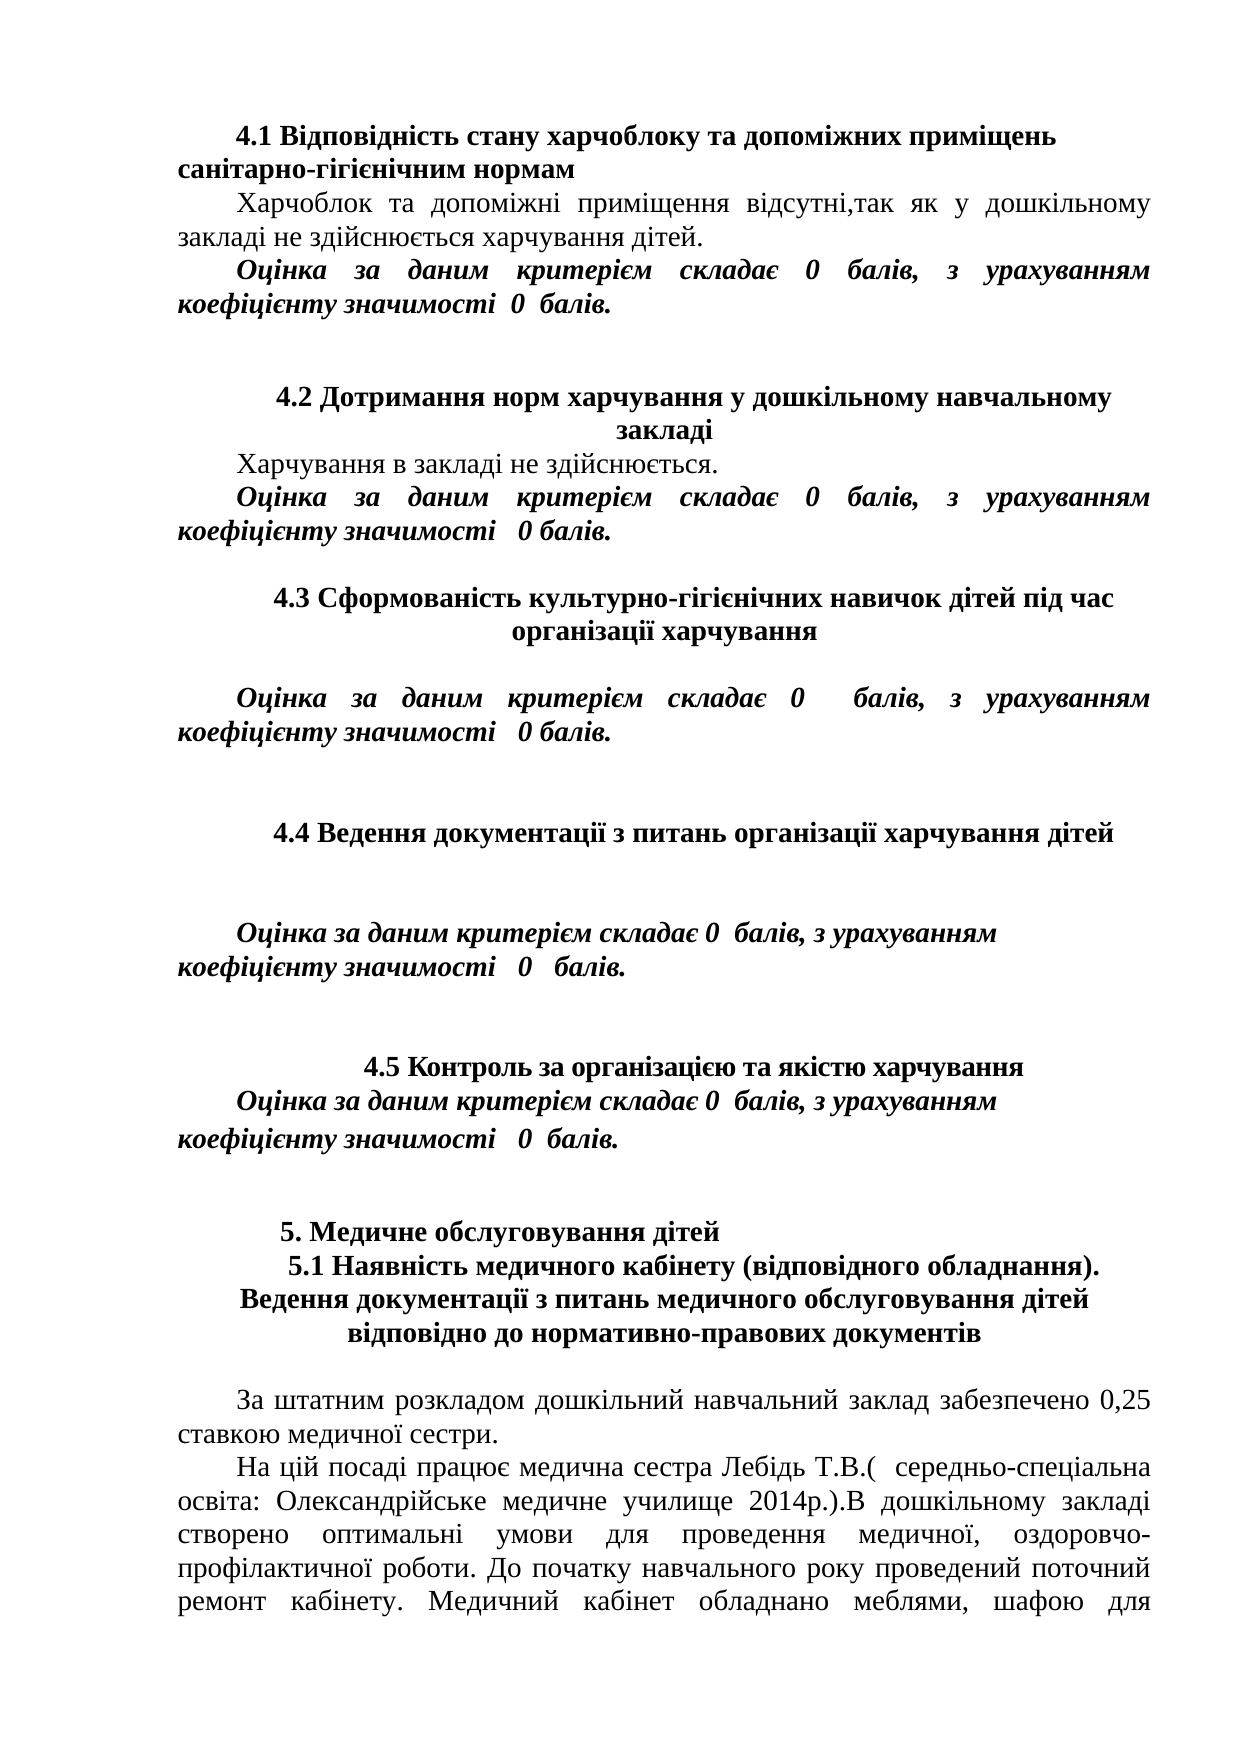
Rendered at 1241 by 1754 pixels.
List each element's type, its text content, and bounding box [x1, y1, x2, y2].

text 5. Медичне обслуговування дітей [177, 1214, 1152, 1248]
text 4.4 Ведення документації з питань організації харчування дітей [177, 815, 1152, 848]
text 4.3 Сформованість культурно-гігієнічних навичок дітей під час організації харчування [177, 580, 1152, 647]
text Оцінка за даним критерієм складає 0 балів, з урахуванням коефіцієнту значимості 0 балів. [177, 681, 1152, 748]
text 4.5 Контроль за організацією та якістю харчування [177, 1049, 1152, 1083]
text Оцінка за даним критерієм складає 0 балів, з урахуванням коефіцієнту значимості 0 балів. [177, 252, 1152, 319]
text Оцінка за даним критерієм складає 0 балів, з урахуванням коефіцієнту значимості 0 балів. [177, 1083, 1152, 1155]
text 5.1 Наявність медичного кабінету (відповідного обладнання). Ведення документації з питань медичного обслуговування дітей відповідно до нормативно-правових документів [177, 1248, 1152, 1349]
text 4.2 Дотримання норм харчування у дошкільному навчальному закладі [177, 379, 1152, 446]
text Харчоблок та допоміжні приміщення відсутні,так як у дошкільному закладі не здійснюється харчування дітей. [177, 185, 1152, 252]
text Оцінка за даним критерієм складає 0 балів, з урахуванням коефіцієнту значимості 0 балів. [177, 915, 1152, 982]
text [177, 1449, 1152, 1617]
text Оцінка за даним критерієм складає 0 балів, з урахуванням коефіцієнту значимості 0 балів. [177, 479, 1152, 546]
text 4.1 Відповідність стану харчоблоку та допоміжних приміщень санітарно-гігієнічним нормам [177, 118, 1152, 185]
text Харчування в закладі не здійснюється. [177, 446, 1152, 479]
text За штатним розкладом дошкільний навчальний заклад забезпечено 0,25 ставкою медичної сестри. [177, 1382, 1152, 1449]
